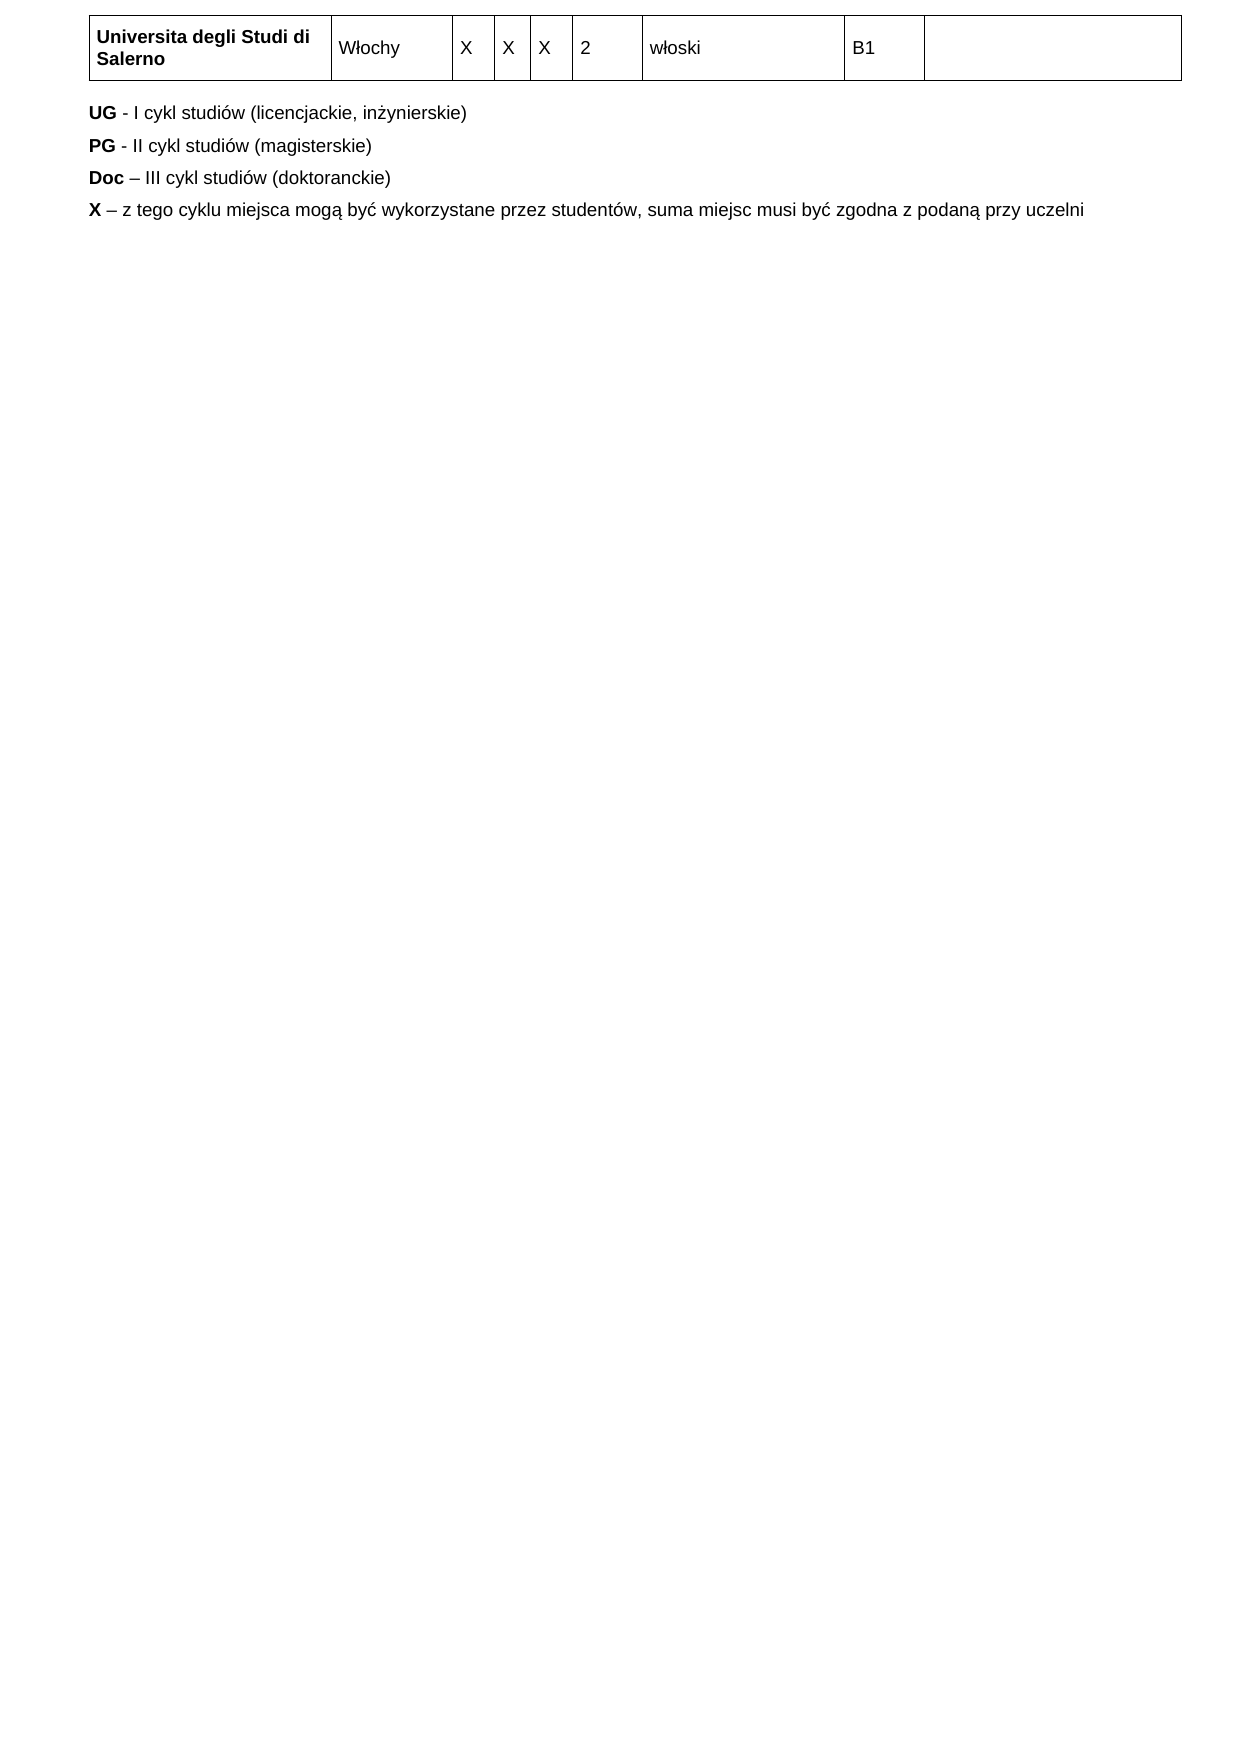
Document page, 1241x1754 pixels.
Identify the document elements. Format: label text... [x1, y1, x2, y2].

text X – z tego cyklu miejsca mogą być wykorzystane przez studentów, suma miejsc musi być zgodna z podaną przy uczelni [89, 199, 1181, 221]
table_cell włoski [643, 16, 844, 79]
table_cell B1 [845, 16, 924, 79]
table_cell X [531, 16, 572, 79]
table_cell X [495, 16, 530, 79]
text Doc – III cykl studiów (doktoranckie) [89, 167, 1181, 188]
table_cell [925, 16, 1181, 79]
table_cell 2 [573, 16, 642, 79]
text PG - II cykl studiów (magisterskie) [89, 134, 1181, 156]
table_cell Universita degli Studi di Salerno [90, 16, 331, 79]
table_cell Włochy [332, 16, 452, 79]
table_cell X [453, 16, 494, 79]
text UG - I cykl studiów (licencjackie, inżynierskie) [89, 102, 1181, 124]
